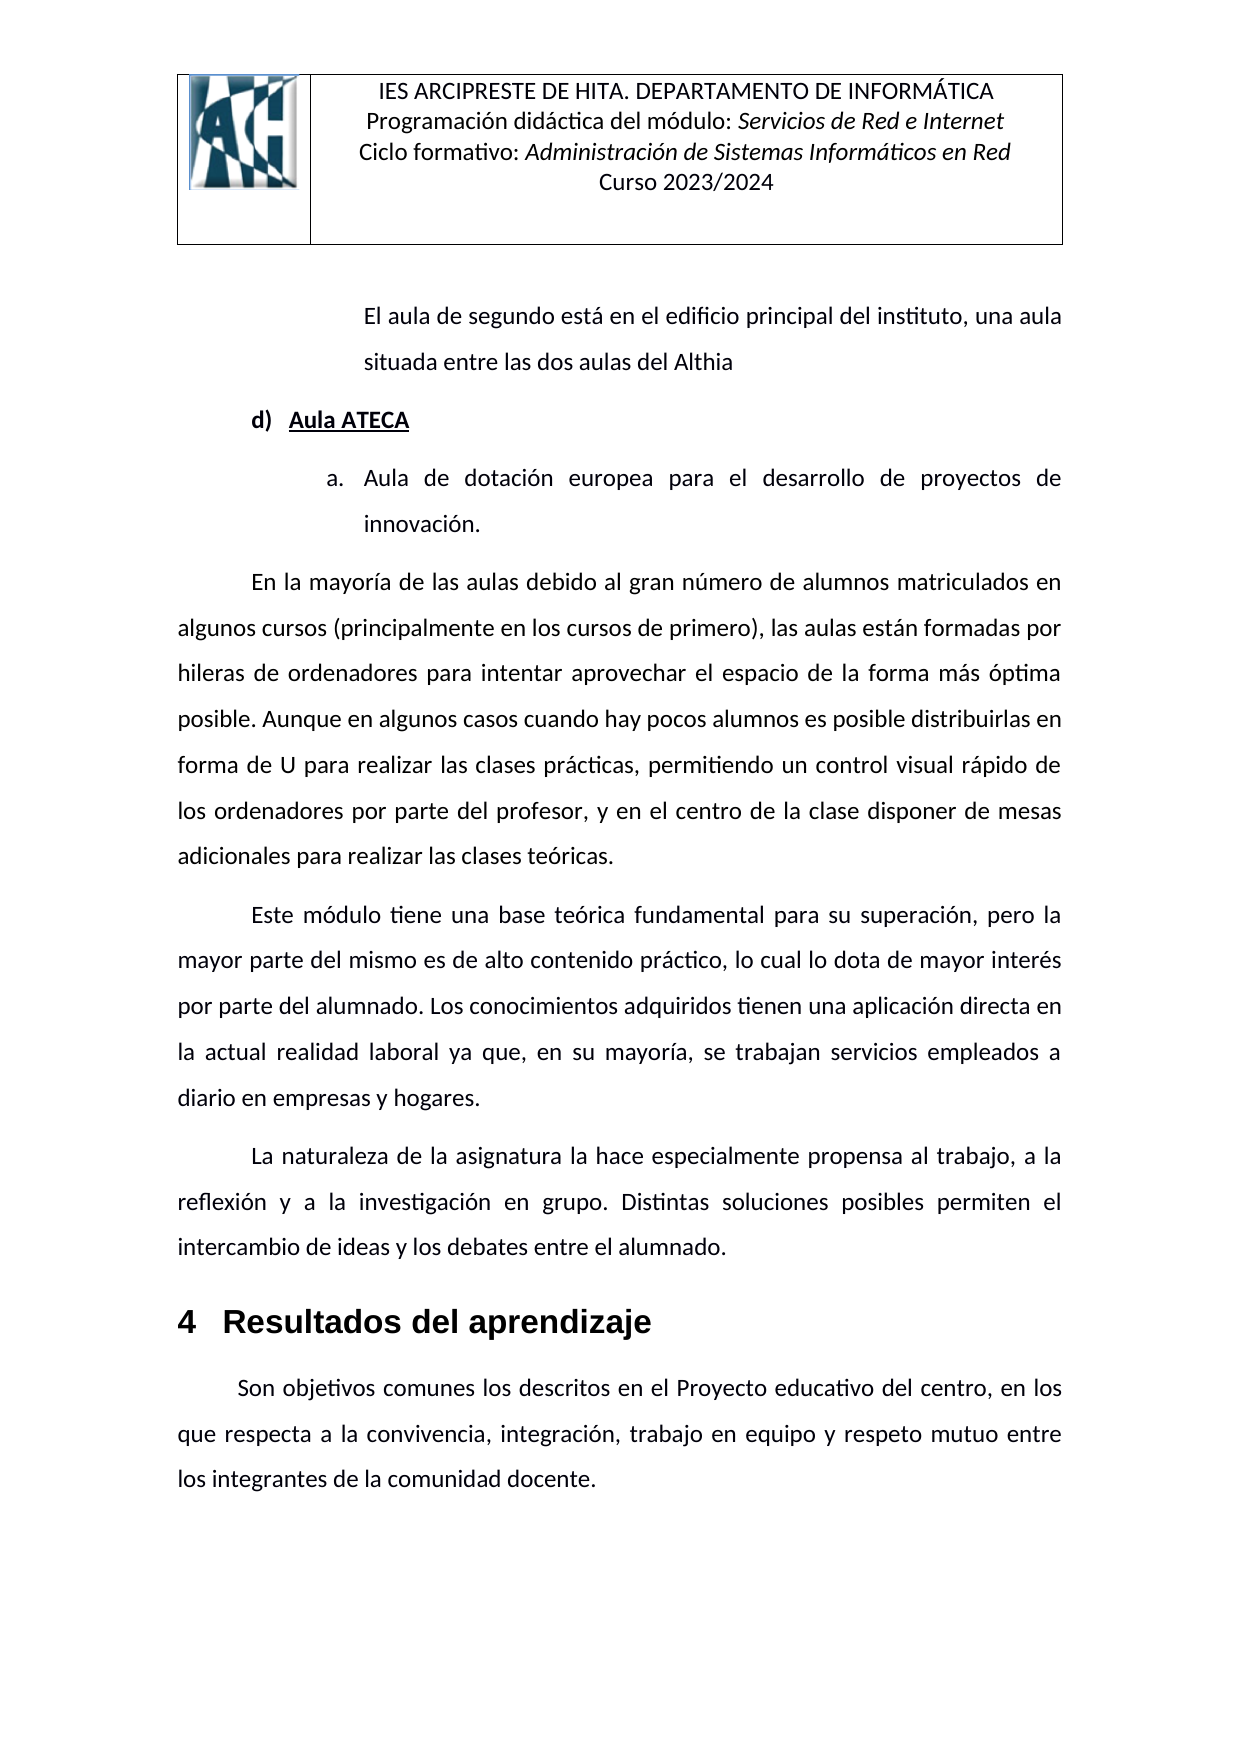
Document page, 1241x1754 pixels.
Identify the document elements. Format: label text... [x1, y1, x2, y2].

list Aula ATECA [251, 404, 1063, 434]
text Este módulo tiene una base teórica fundamental para su superación, pero la mayor parte del mismo es de alto contenido práctico, lo cual lo dota de mayor interés por parte del alumnado. Los conocimientos adquiridos tienen una aplicación directa en la actual realidad laboral ya que, en su mayoría, se trabajan servicios empleados a diario en empresas y hogares. [177, 899, 1063, 1112]
text La naturaleza de la asignatura la hace especialmente propensa al trabajo, a la reflexión y a la investigación en grupo. Distintas soluciones posibles permiten el intercambio de ideas y los debates entre el alumnado. [177, 1140, 1063, 1262]
text El aula de segundo está en el edificio principal del instituto, una aula situada entre las dos aulas del Althia [363, 300, 1063, 376]
picture [187, 74, 300, 190]
text Son objetivos comunes los descritos en el Proyecto educativo del centro, en los que respecta a la convivencia, integración, trabajo en equipo y respeto mutuo entre los integrantes de la comunidad docente. [177, 1372, 1063, 1494]
list Aula de dotación europea para el desarrollo de proyectos de innovación. [326, 462, 1063, 538]
subtitle Resultados del aprendizaje [177, 1302, 1063, 1341]
text En la mayoría de las aulas debido al gran número de alumnos matriculados en algunos cursos (principalmente en los cursos de primero), las aulas están formadas por hileras de ordenadores para intentar aprovechar el espacio de la forma más óptima posible. Aunque en algunos casos cuando hay pocos alumnos es posible distribuirlas en forma de U para realizar las clases prácticas, permitiendo un control visual rápido de los ordenadores por parte del profesor, y en el centro de la clase disponer de mesas adicionales para realizar las clases teóricas. [177, 566, 1063, 871]
